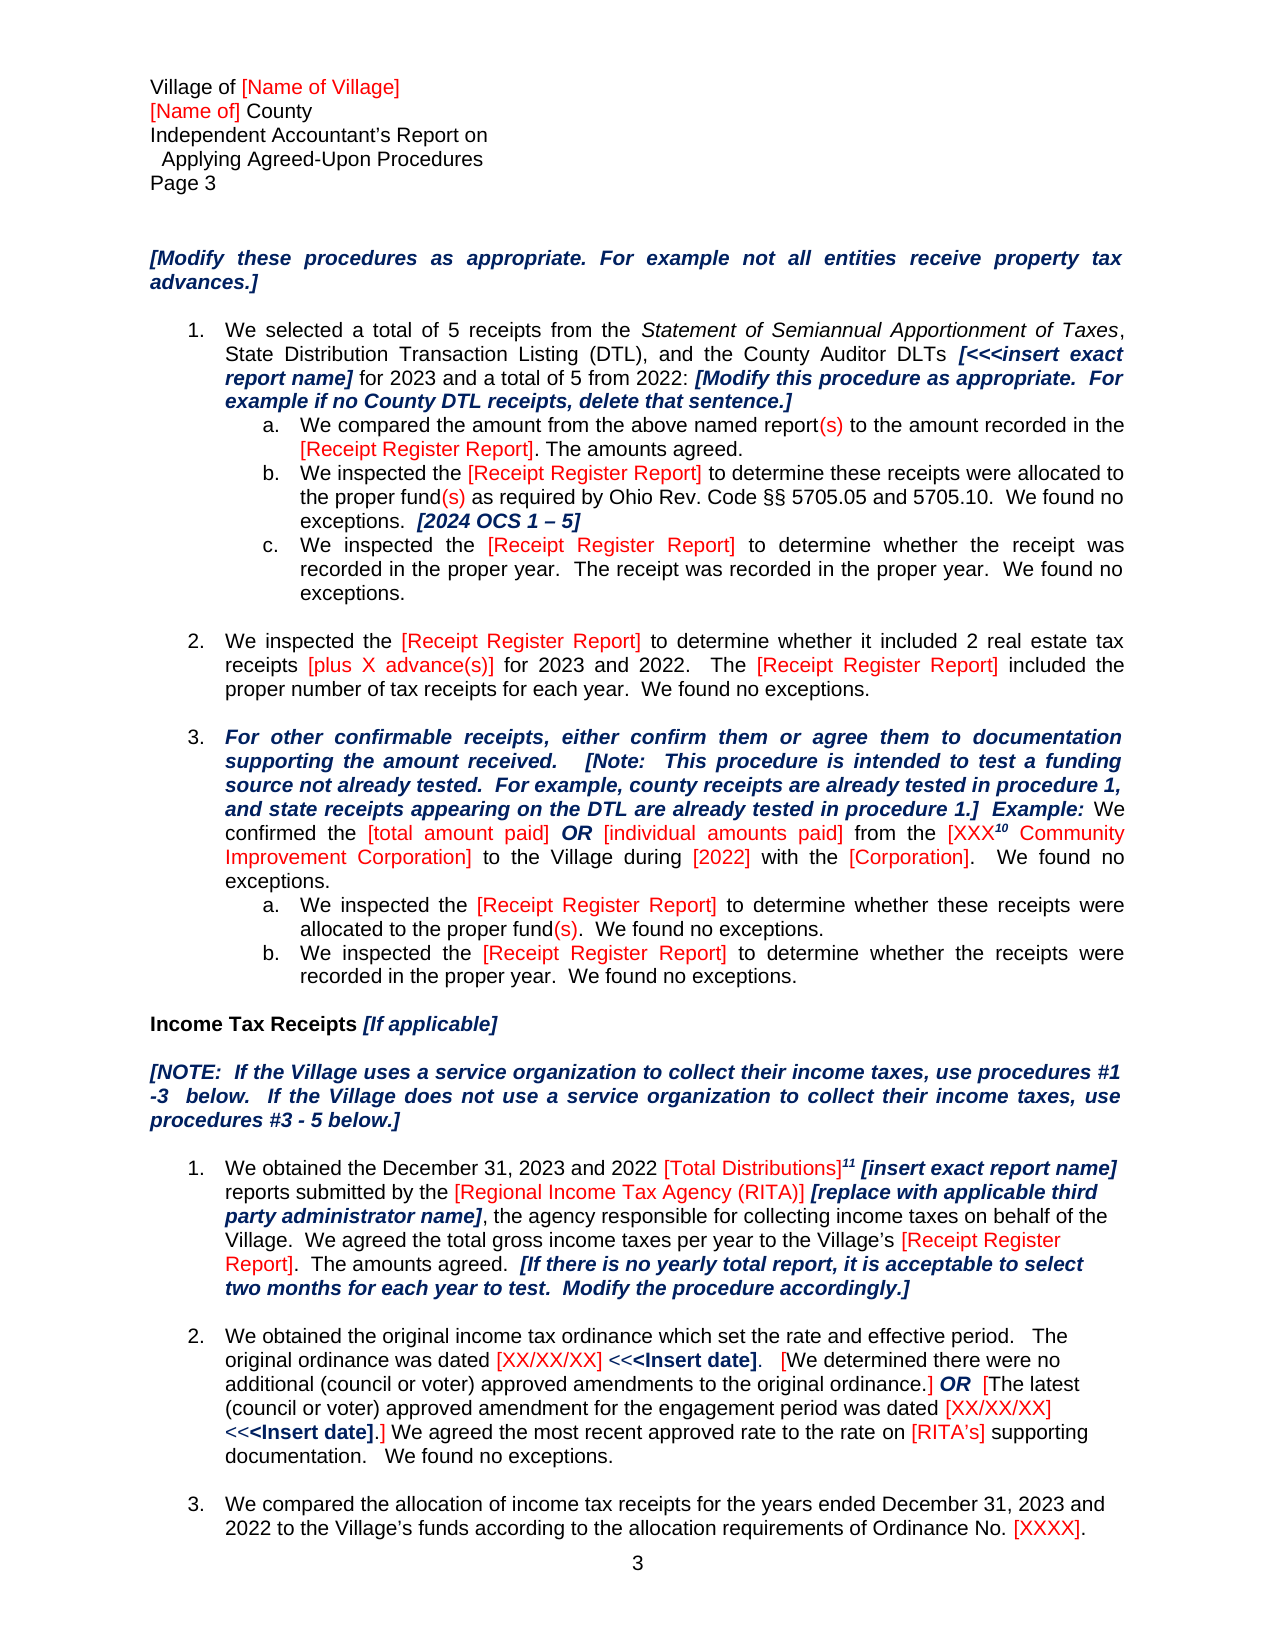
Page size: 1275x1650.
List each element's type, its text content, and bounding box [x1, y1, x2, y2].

text Income Tax Receipts [If applicable] [150, 1012, 1125, 1036]
list We inspected the [Receipt Register Report] to determine whether the receipts were recorded in the proper year. We found no exceptions. [262, 940, 1125, 988]
list For other confirmable receipts, either confirm them or agree them to documentation supporting the amount received. [Note: This procedure is intended to test a funding source not already tested. For example, county receipts are already tested in procedure 1, and state receipts appearing on the DTL are already tested in procedure 1.] Example: We confirmed the [total amount paid] OR [individual amounts paid] from the [XXX Community Improvement Corporation] to the Village during [2022] with the [Corporation]. We found no exceptions. [187, 725, 1125, 892]
list We inspected the [Receipt Register Report] to determine whether the receipt was recorded in the proper year. The receipt was recorded in the proper year. We found no exceptions. [262, 533, 1125, 605]
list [187, 1491, 1125, 1539]
list We compared the amount from the above named report(s) to the amount recorded in the [Receipt Register Report]. The amounts agreed. [262, 413, 1125, 461]
list We inspected the [Receipt Register Report] to determine these receipts were allocated to the proper fund(s) as required by Ohio Rev. Code §§ 5705.05 and 5705.10. We found no exceptions. [2024 OCS 1 – 5] [262, 461, 1125, 533]
list We inspected the [Receipt Register Report] to determine whether it included 2 real estate tax receipts [plus X advance(s)] for 2023 and 2022. The [Receipt Register Report] included the proper number of tax receipts for each year. We found no exceptions. [187, 629, 1125, 701]
list We selected a total of 5 receipts from the Statement of Semiannual Apportionment of Taxes, State Distribution Transaction Listing (DTL), and the County Auditor DLTs [<<<insert exact report name] for 2023 and a total of 5 from 2022: [Modify this procedure as appropriate. For example if no County DTL receipts, delete that sentence.] [187, 317, 1125, 413]
list We obtained the December 31, 2023 and 2022 [Total Distributions] [insert exact report name] reports submitted by the [Regional Income Tax Agency (RITA)] [replace with applicable third party administrator name], the agency responsible for collecting income taxes on behalf of the Village. We agreed the total gross income taxes per year to the Village’s [Receipt Register Report]. The amounts agreed. [If there is no yearly total report, it is acceptable to select two months for each year to test. Modify the procedure accordingly.] [187, 1156, 1125, 1300]
text [NOTE: If the Village uses a service organization to collect their income taxes, use procedures #1 -3 below. If the Village does not use a service organization to collect their income taxes, use procedures #3 - 5 below.] [150, 1060, 1125, 1132]
list We obtained the original income tax ordinance which set the rate and effective period. The original ordinance was dated [XX/XX/XX] <<<Insert date]. [We determined there were no additional (council or voter) approved amendments to the original ordinance.] OR [The latest (council or voter) approved amendment for the engagement period was dated [XX/XX/XX] <<<Insert date].] We agreed the most recent approved rate to the rate on [RITA’s] supporting documentation. We found no exceptions. [187, 1324, 1125, 1467]
text [Modify these procedures as appropriate. For example not all entities receive property tax advances.] [150, 246, 1125, 293]
list We inspected the [Receipt Register Report] to determine whether these receipts were allocated to the proper fund(s). We found no exceptions. [262, 892, 1125, 940]
